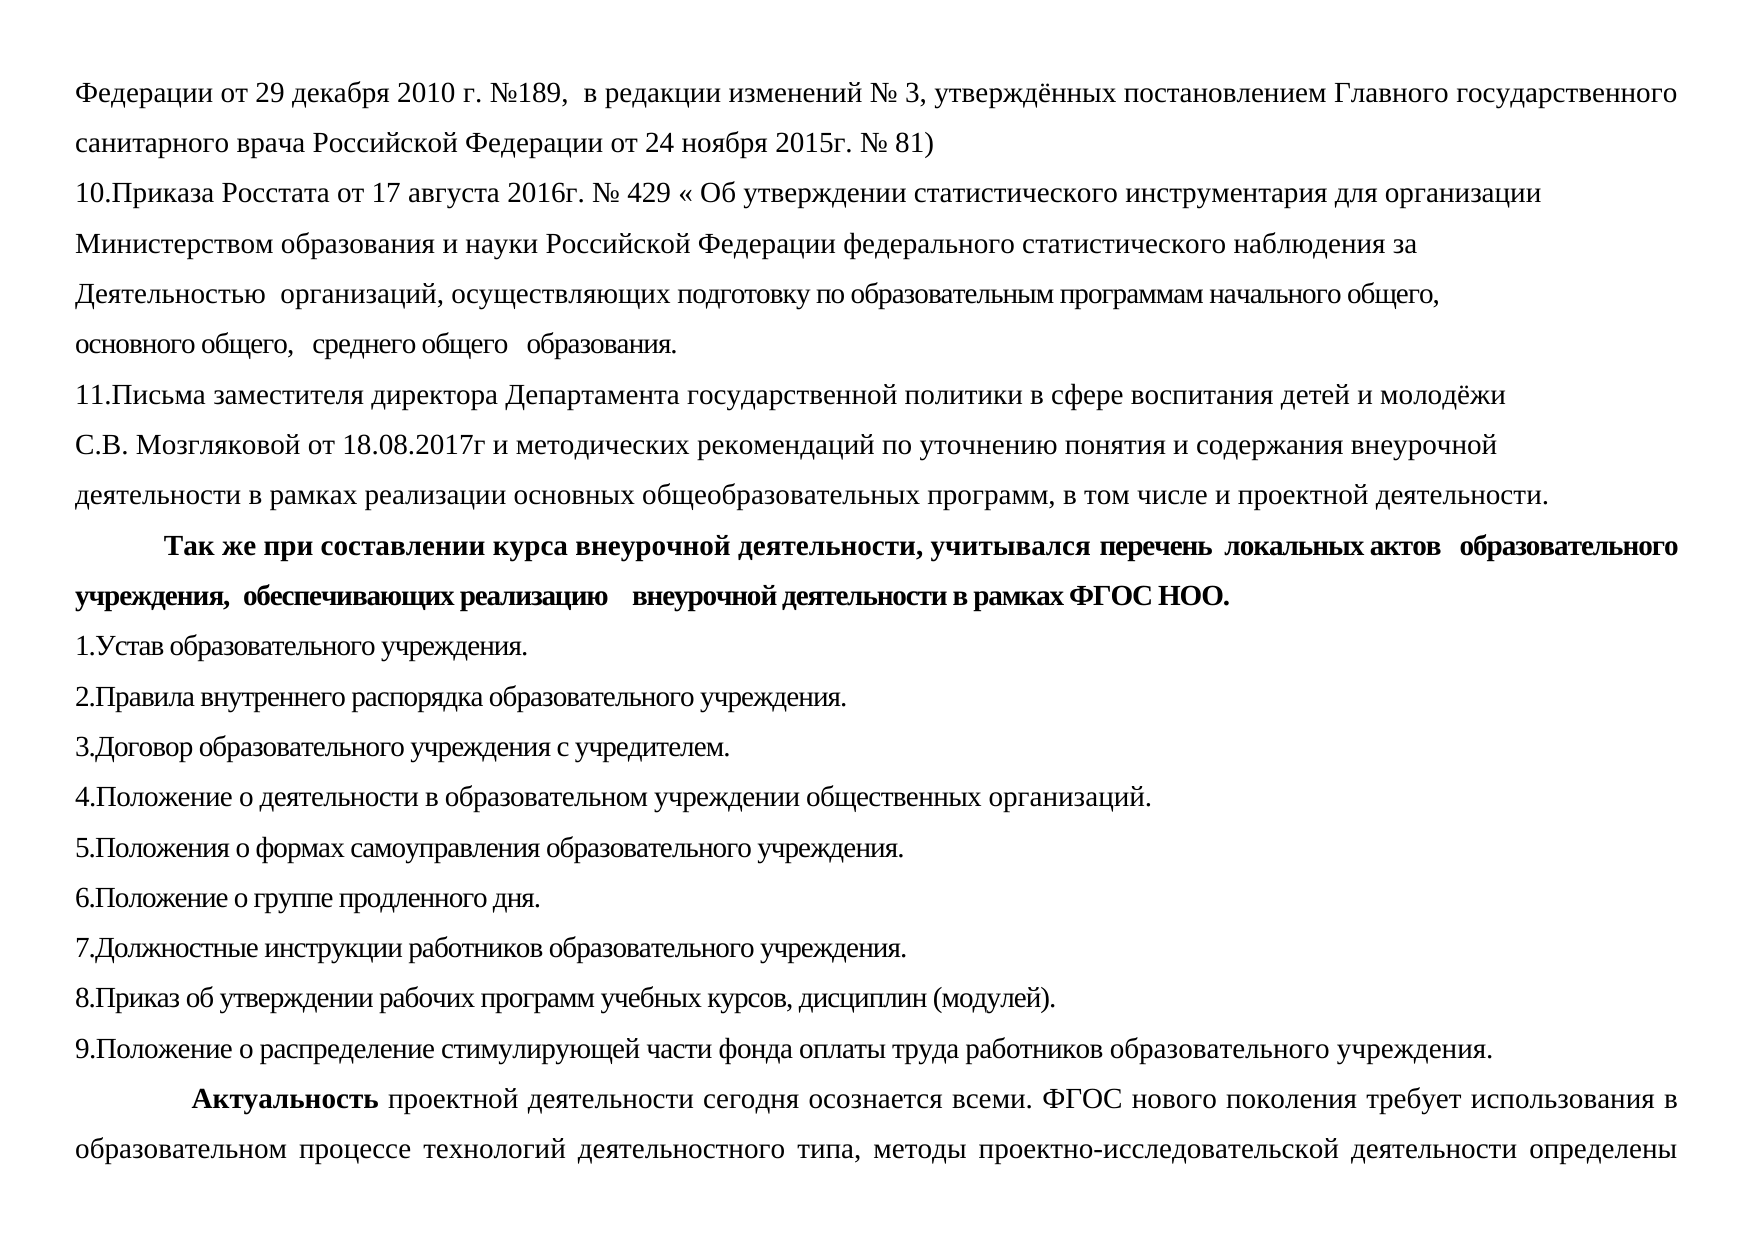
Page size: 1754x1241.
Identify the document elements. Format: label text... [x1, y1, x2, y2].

text Деятельностью организаций, осуществляющих подготовку по образовательным программам начального общего, [75, 276, 1679, 310]
text Так же при составлении курса внеурочной деятельности, учитывался перечень локальных актов образовательного учреждения, обеспечивающих реализацию внеурочной деятельности в рамках ФГОС НОО. [75, 528, 1679, 612]
text 1.Устав образовательного учреждения. [75, 628, 1679, 662]
text 11.Письма заместителя директора Департамента государственной политики в сфере воспитания детей и молодёжи [75, 377, 1679, 410]
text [75, 1081, 1679, 1165]
text основного общего, среднего общего образования. [75, 327, 1679, 360]
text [75, 75, 1679, 159]
text С.В. Мозгляковой от 18.08.2017г и методических рекомендаций по уточнению понятия и содержания внеурочной [75, 427, 1679, 461]
text 2.Правила внутреннего распорядка образовательного учреждения. [75, 679, 1679, 712]
text 9.Положение о распределение стимулирующей части фонда оплаты труда работников образовательного учреждения. [75, 1031, 1679, 1064]
text 8.Приказ об утверждении рабочих программ учебных курсов, дисциплин (модулей). [75, 981, 1679, 1014]
text 3.Договор образовательного учреждения с учредителем. [75, 729, 1679, 763]
text Министерством образования и науки Российской Федерации федерального статистического наблюдения за [75, 226, 1679, 259]
text 7.Должностные инструкции работников образовательного учреждения. [75, 930, 1679, 964]
text 6.Положение о группе продленного дня. [75, 880, 1679, 913]
text 4.Положение о деятельности в образовательном учреждении общественных организаций. [75, 779, 1679, 813]
text 5.Положения о формах самоуправления образовательного учреждения. [75, 830, 1679, 863]
text деятельности в рамках реализации основных общеобразовательных программ, в том числе и проектной деятельности. [75, 477, 1679, 511]
text 10.Приказа Росстата от 17 августа 2016г. № 429 « Об утверждении статистического инструментария для организации [75, 176, 1679, 209]
